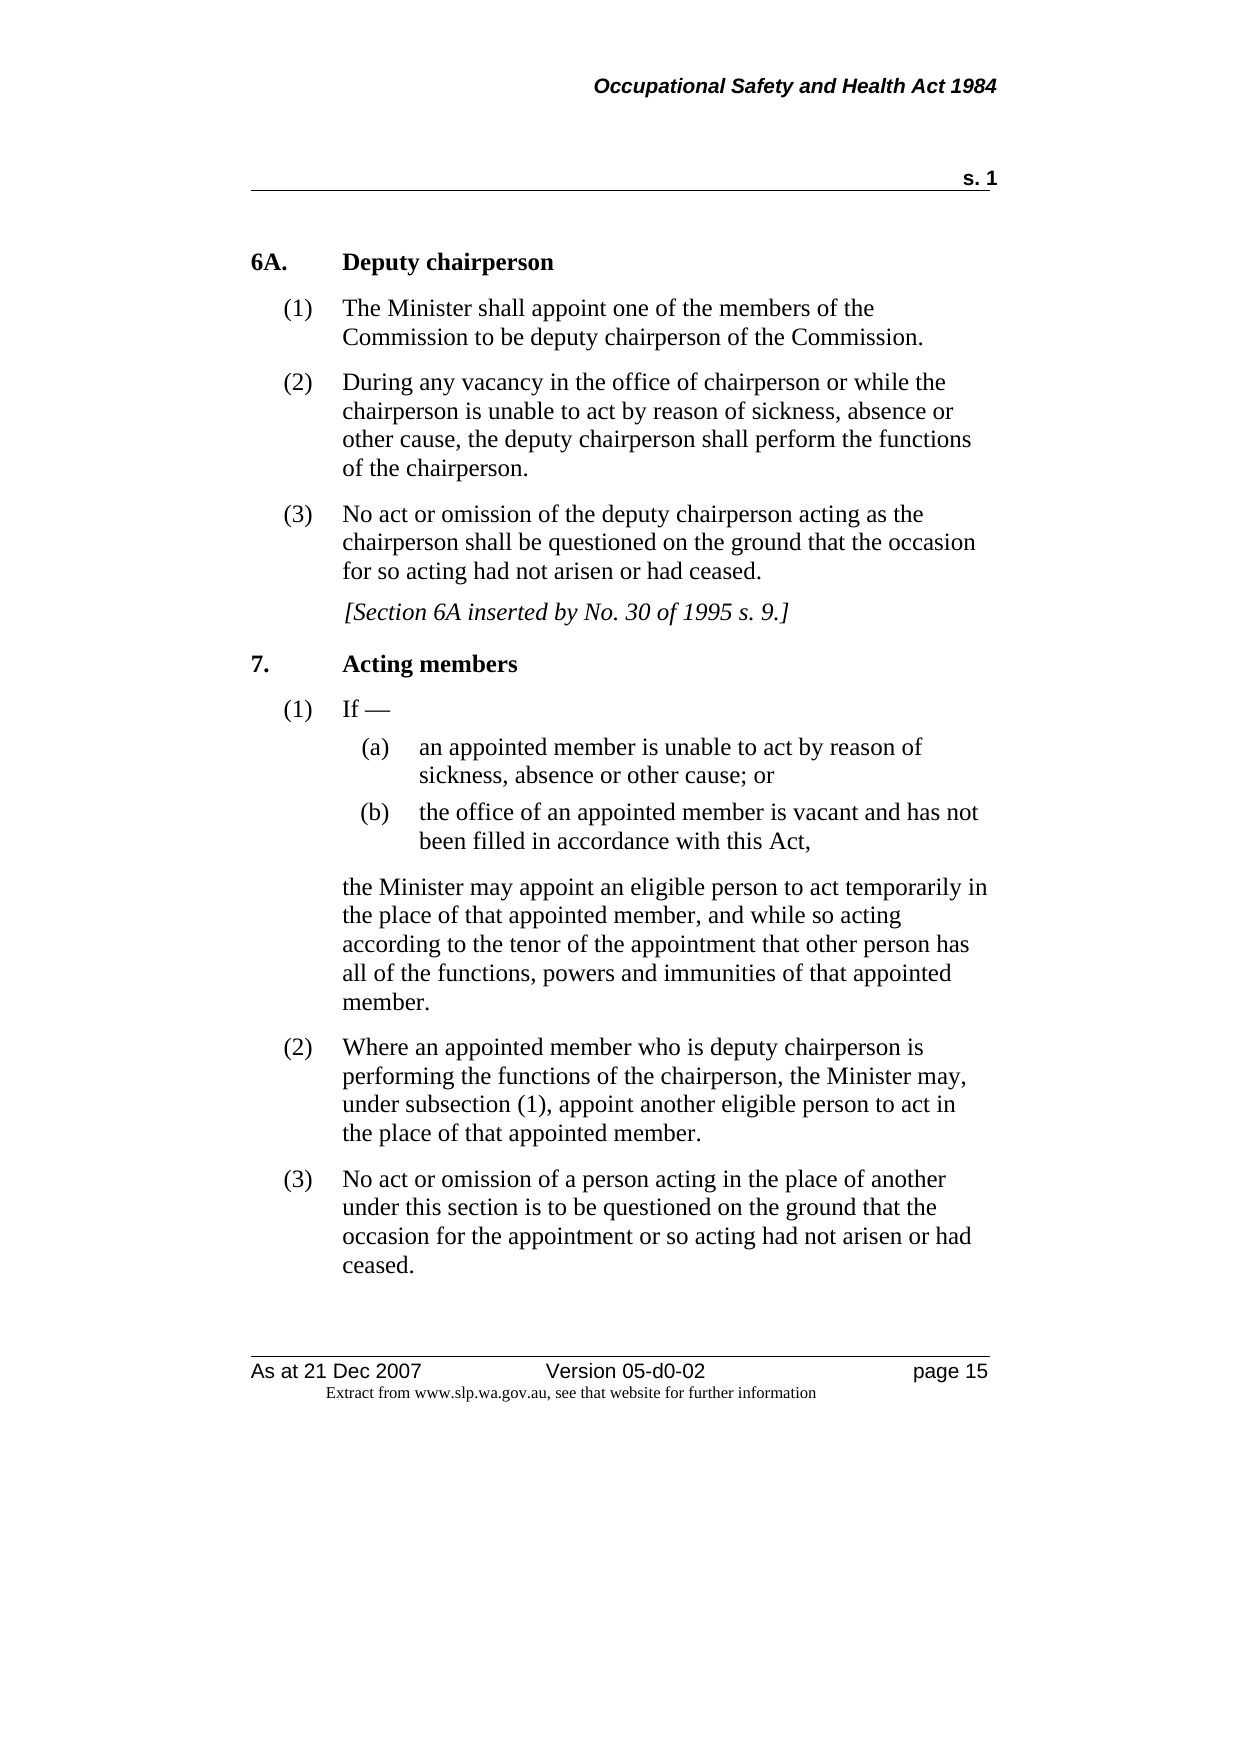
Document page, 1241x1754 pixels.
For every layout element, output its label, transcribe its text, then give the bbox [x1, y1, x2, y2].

text (1) The Minister shall appoint one of the members of the Commission to be deputy chairperson of the Commission. [251, 293, 990, 350]
text (2) During any vacancy in the office of chairperson or while the chairperson is unable to act by reason of sickness, absence or other cause, the deputy chairperson shall perform the functions of the chairperson. [251, 367, 990, 482]
text (1) If — [251, 694, 990, 723]
text the Minister may appoint an eligible person to act temporarily in the place of that appointed member, and while so acting according to the tenor of the appointment that other person has all of the functions, powers and immunities of that appointed member. [251, 872, 990, 1015]
text (3) No act or omission of the deputy chairperson acting as the chairperson shall be questioned on the ground that the occasion for so acting had not arisen or had ceased. [251, 499, 990, 585]
subtitle 7. Acting members [251, 649, 990, 678]
text (2) Where an appointed member who is deputy chairperson is performing the functions of the chairperson, the Minister may, under subsection (1), appoint another eligible person to act in the place of that appointed member. [251, 1032, 990, 1147]
text (b) the office of an appointed member is vacant and has not been filled in accordance with this Act, [251, 797, 990, 855]
text (a) an appointed member is unable to act by reason of sickness, absence or other cause; or [251, 732, 990, 789]
subtitle 6A. Deputy chairperson [251, 247, 990, 276]
text [Section 6A inserted by No. 30 of 1995 s. 9.] [251, 597, 990, 626]
text (3) No act or omission of a person acting in the place of another under this section is to be questioned on the ground that the occasion for the appointment or so acting had not arisen or had ceased. [251, 1164, 990, 1279]
